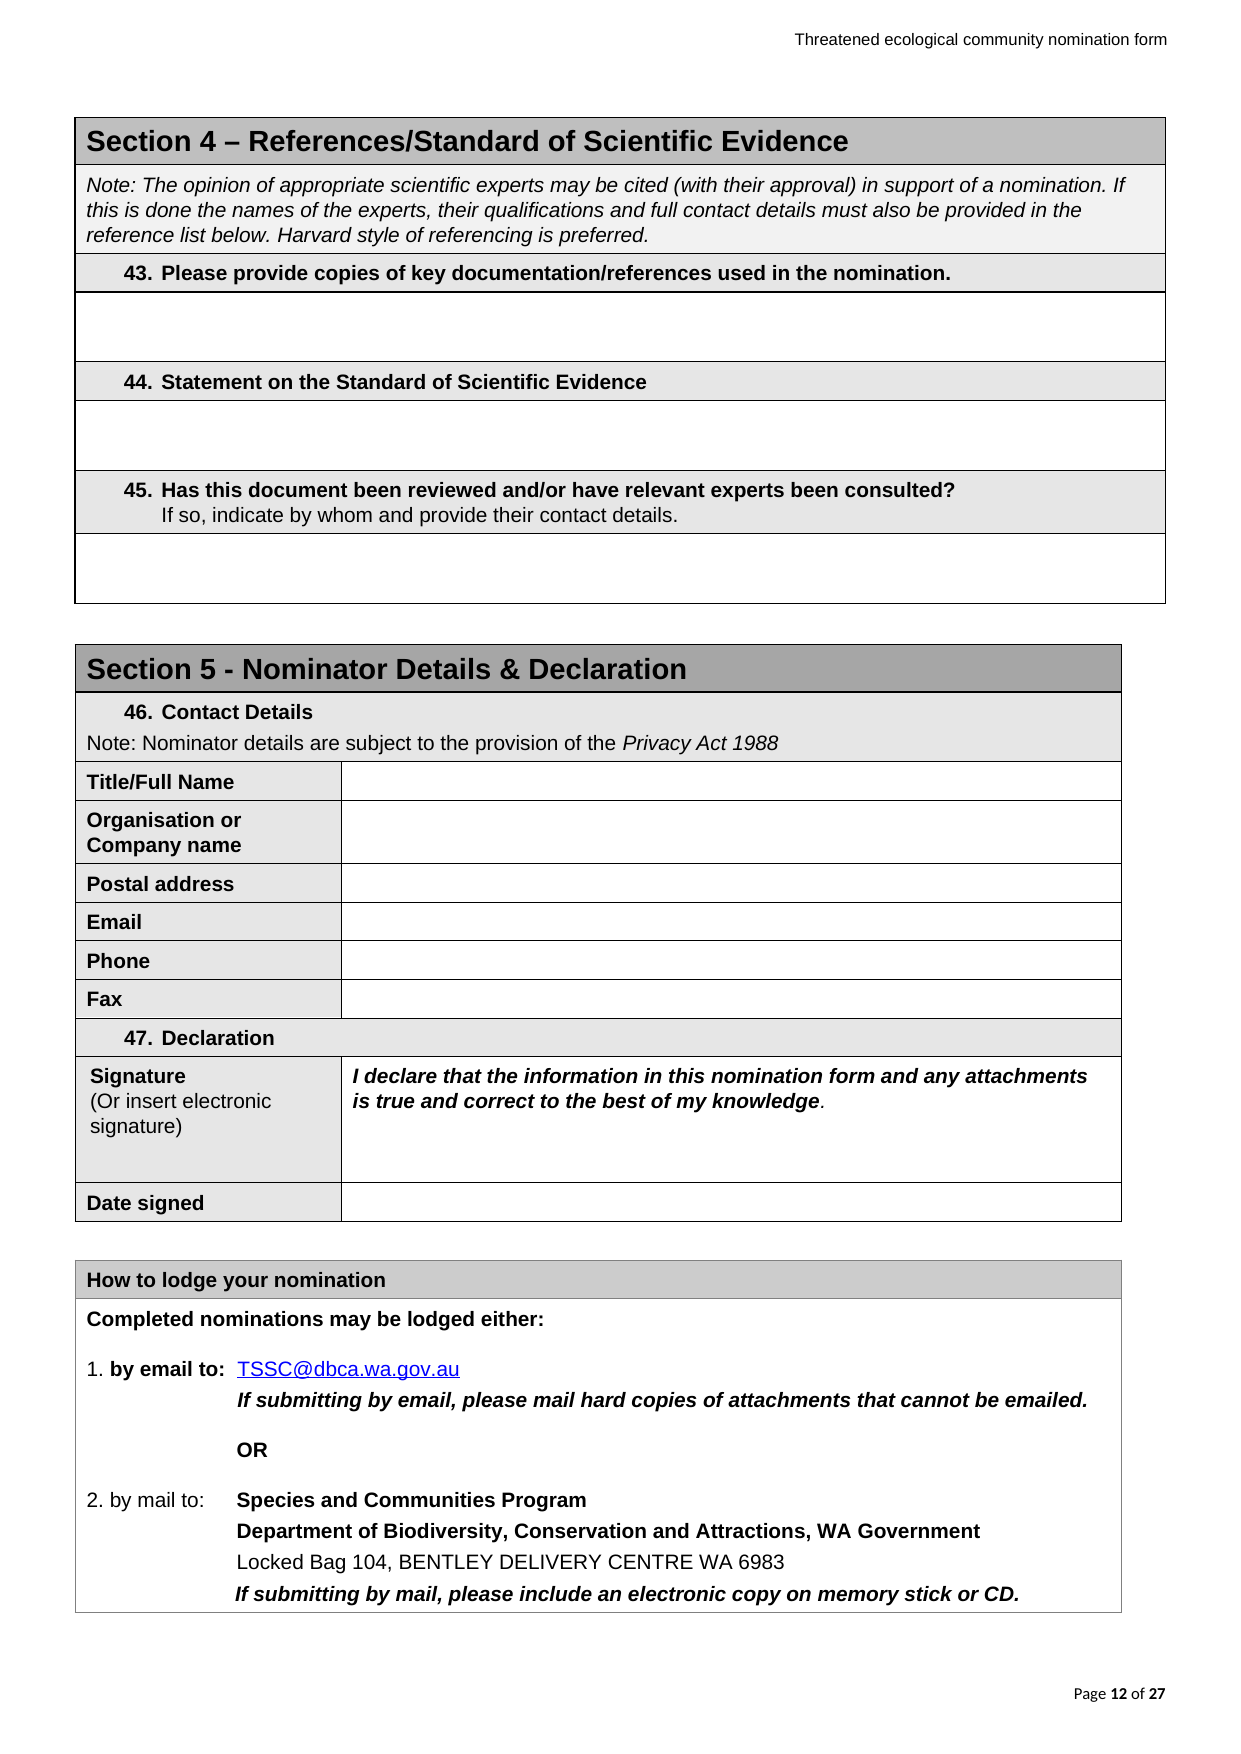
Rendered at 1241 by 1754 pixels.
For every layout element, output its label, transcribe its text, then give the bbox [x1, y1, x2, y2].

table_cell [342, 1183, 1121, 1221]
table_cell Title/Full Name [76, 762, 341, 800]
table_cell Signature (Or insert electronic signature) [76, 1057, 341, 1182]
table_cell [342, 762, 1121, 800]
table_cell [342, 903, 1121, 940]
table_cell [76, 293, 1165, 361]
table_cell Phone [76, 941, 341, 979]
table_cell Statement on the Standard of Scientific Evidence [76, 362, 1165, 400]
table_cell Please provide copies of key documentation/references used in the nomination. [76, 254, 1165, 291]
table_cell [76, 401, 1165, 469]
table_header How to lodge your nomination [76, 1261, 1121, 1298]
table_cell Fax [76, 980, 341, 1017]
table_cell Has this document been reviewed and/or have relevant experts been consulted? If so, indicate by whom and provide their contact details. [76, 471, 1165, 533]
table_cell Note: The opinion of appropriate scientific experts may be cited (with their approval) in support of a nomination. If this is done the names of the experts, their qualifications and full contact details must also be provided in the reference list below. Harvard style of referencing is preferred. [76, 165, 1165, 253]
table_cell I declare that the information in this nomination form and any attachments is true and correct to the best of my knowledge. [342, 1057, 1121, 1182]
table_cell Organisation or Company name [76, 801, 341, 863]
table_cell Contact Details Note: Nominator details are subject to the provision of the Privacy Act 1988 [76, 693, 1121, 761]
table_cell Postal address [76, 864, 341, 902]
table_header Section 4 – References/Standard of Scientific Evidence [76, 118, 1165, 164]
table_cell [342, 864, 1121, 902]
table_cell Completed nominations may be lodged either: 1. by email to: TSSC@dbca.wa.gov.au If submitting by email, please mail hard copies of attachments that cannot be emailed. OR 2. by mail to: Species and Communities Program Department of Biodiversity, Conservation and Attractions, WA Government Locked Bag 104, BENTLEY DELIVERY CENTRE WA 6983 If submitting by mail, please include an electronic copy on memory stick or CD. [76, 1299, 1121, 1612]
table_cell [76, 534, 1165, 603]
table_cell [342, 980, 1121, 1017]
table_header Section 5 - Nominator Details & Declaration [76, 645, 1121, 691]
table_cell Declaration [76, 1019, 1121, 1056]
table_cell Email [76, 903, 341, 940]
table_cell Date signed [76, 1183, 341, 1221]
table_cell [342, 801, 1121, 863]
table_cell [342, 941, 1121, 979]
